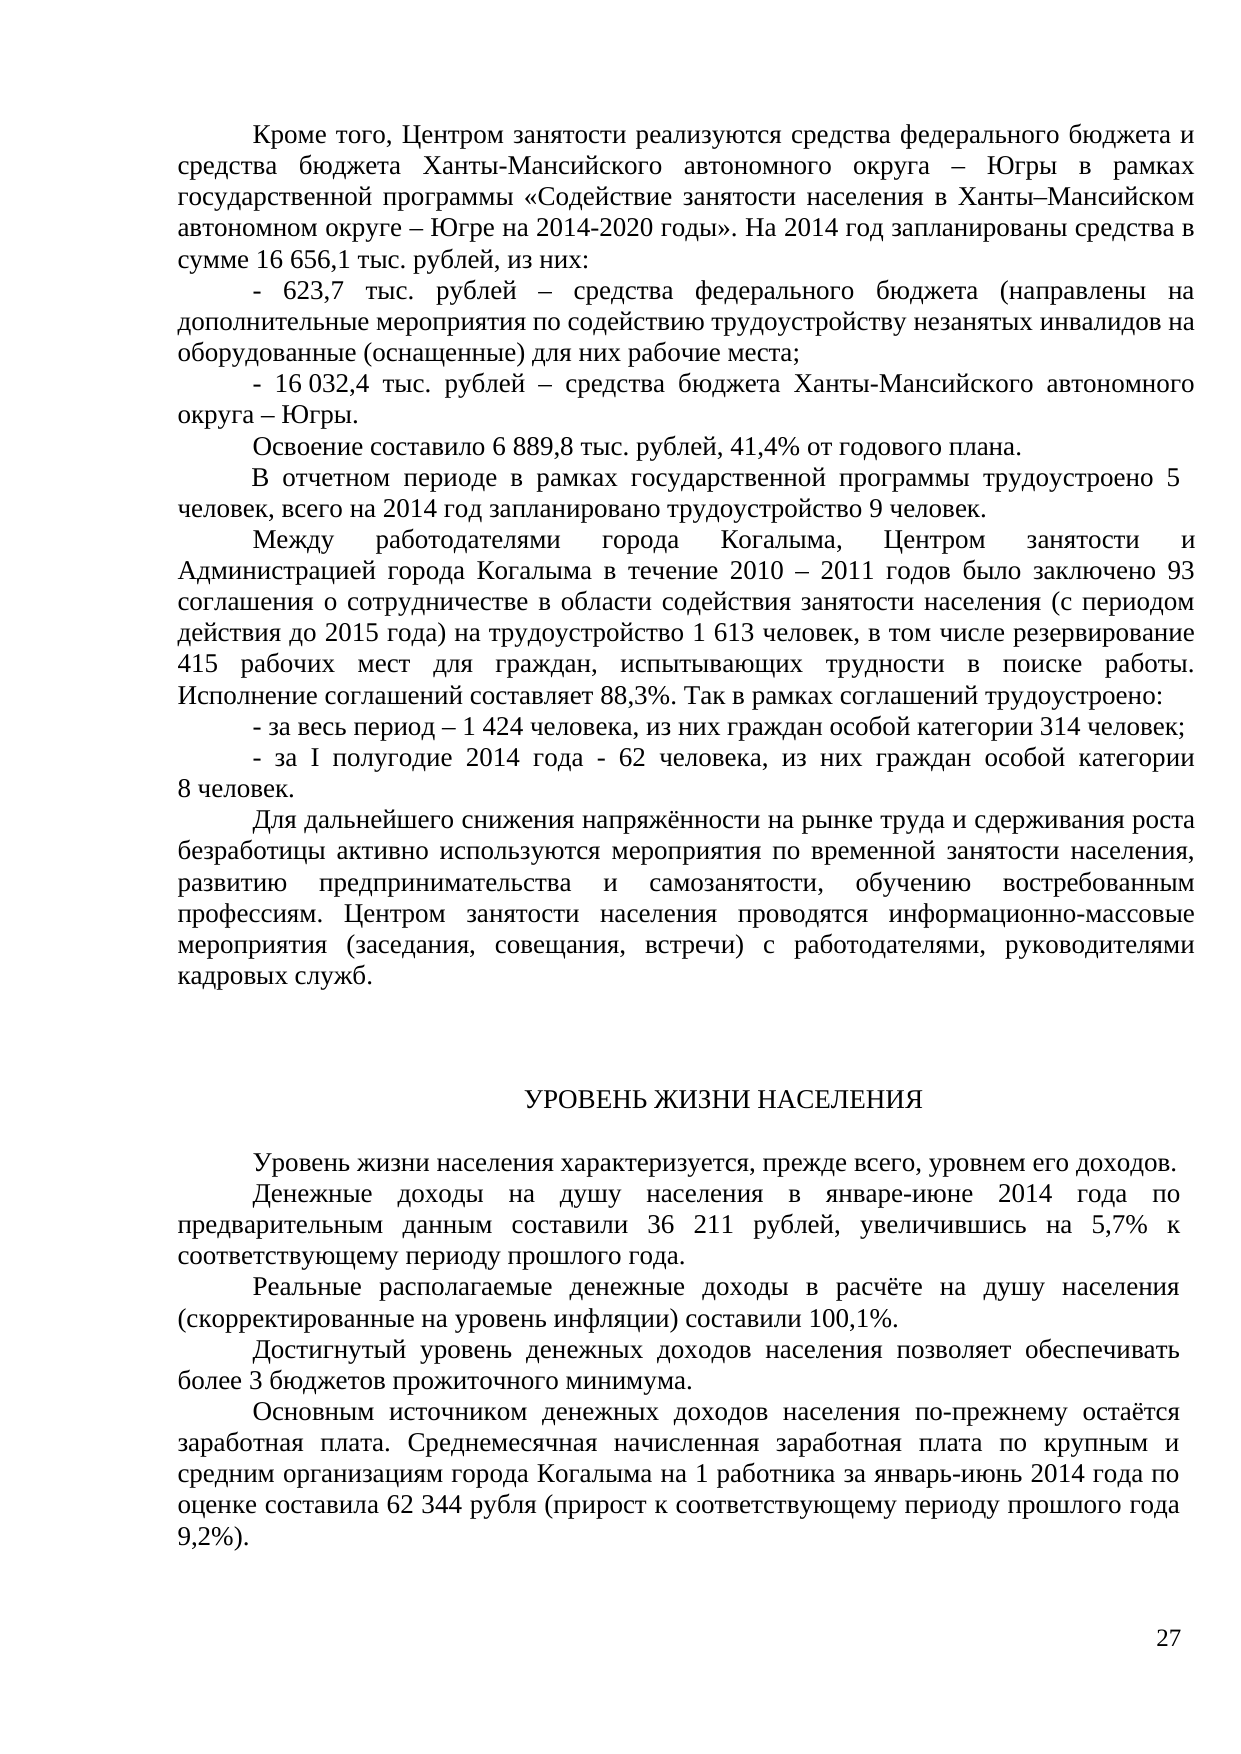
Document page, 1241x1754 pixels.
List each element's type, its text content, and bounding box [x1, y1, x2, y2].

text Для дальнейшего снижения напряжённости на рынке труда и сдерживания роста безработицы активно используются мероприятия по временной занятости населения, развитию предпринимательства и самозанятости, обучению востребованным профессиям. Центром занятости населения проводятся информационно-массовые мероприятия (заседания, совещания, встречи) с работодателями, руководителями кадровых служб. [177, 803, 1196, 990]
text Денежные доходы на душу населения в январе-июне 2014 года по предварительным данным составили 36 211 рублей, увеличившись на 5,7% к соответствующему периоду прошлого года. [177, 1177, 1181, 1271]
text - за весь период – 1 424 человека, из них граждан особой категории 314 человек; [177, 710, 1196, 741]
text Между работодателями города Когалыма, Центром занятости и Администрацией города Когалыма в течение 2010 – 2011 годов было заключено 93 соглашения о сотрудничестве в области содействия занятости населения (с периодом действия до 2015 года) на трудоустройство 1 613 человек, в том числе резервирование 415 рабочих мест для граждан, испытывающих трудности в поиске работы. Исполнение соглашений составляет 88,3%. Так в рамках соглашений трудоустроено: [177, 523, 1196, 710]
text Кроме того, Центром занятости реализуются средства федерального бюджета и средства бюджета Ханты-Мансийского автономного округа – Югры в рамках государственной программы «Содействие занятости населения в Ханты–Мансийском автономном округе – Югре на 2014-2020 годы». На 2014 год запланированы средства в сумме 16 656,1 тыс. рублей, из них: [177, 118, 1196, 274]
text В отчетном периоде в рамках государственной программы трудоустроено 5 человек, всего на 2014 год запланировано трудоустройство 9 человек. [177, 461, 1181, 523]
text Освоение составило 6 889,8 тыс. рублей, 41,4% от годового плана. [177, 429, 1196, 461]
text - 16 032,4 тыс. рублей – средства бюджета Ханты-Мансийского автономного округа – Югры. [177, 367, 1196, 429]
text - 623,7 тыс. рублей – средства федерального бюджета (направлены на дополнительные мероприятия по содействию трудоустройству незанятых инвалидов на оборудованные (оснащенные) для них рабочие места; [177, 274, 1196, 367]
text Реальные располагаемые денежные доходы в расчёте на душу населения (скорректированные на уровень инфляции) составили 100,1%. [177, 1271, 1181, 1333]
text Основным источником денежных доходов населения по-прежнему остаётся заработная плата. Среднемесячная начисленная заработная плата по крупным и средним организациям города Когалыма на 1 работника за январь-июнь 2014 года по оценке составила 62 344 рубля (прирост к соответствующему периоду прошлого года 9,2%). [177, 1395, 1181, 1551]
text Достигнутый уровень денежных доходов населения позволяет обеспечивать более 3 бюджетов прожиточного минимума. [177, 1333, 1181, 1395]
text УРОВЕНЬ ЖИЗНИ НАСЕЛЕНИЯ [177, 1084, 1181, 1115]
text - за I полугодие 2014 года - 62 человека, из них граждан особой категории 8 человек. [177, 741, 1196, 803]
text Уровень жизни населения характеризуется, прежде всего, уровнем его доходов. [177, 1146, 1181, 1177]
